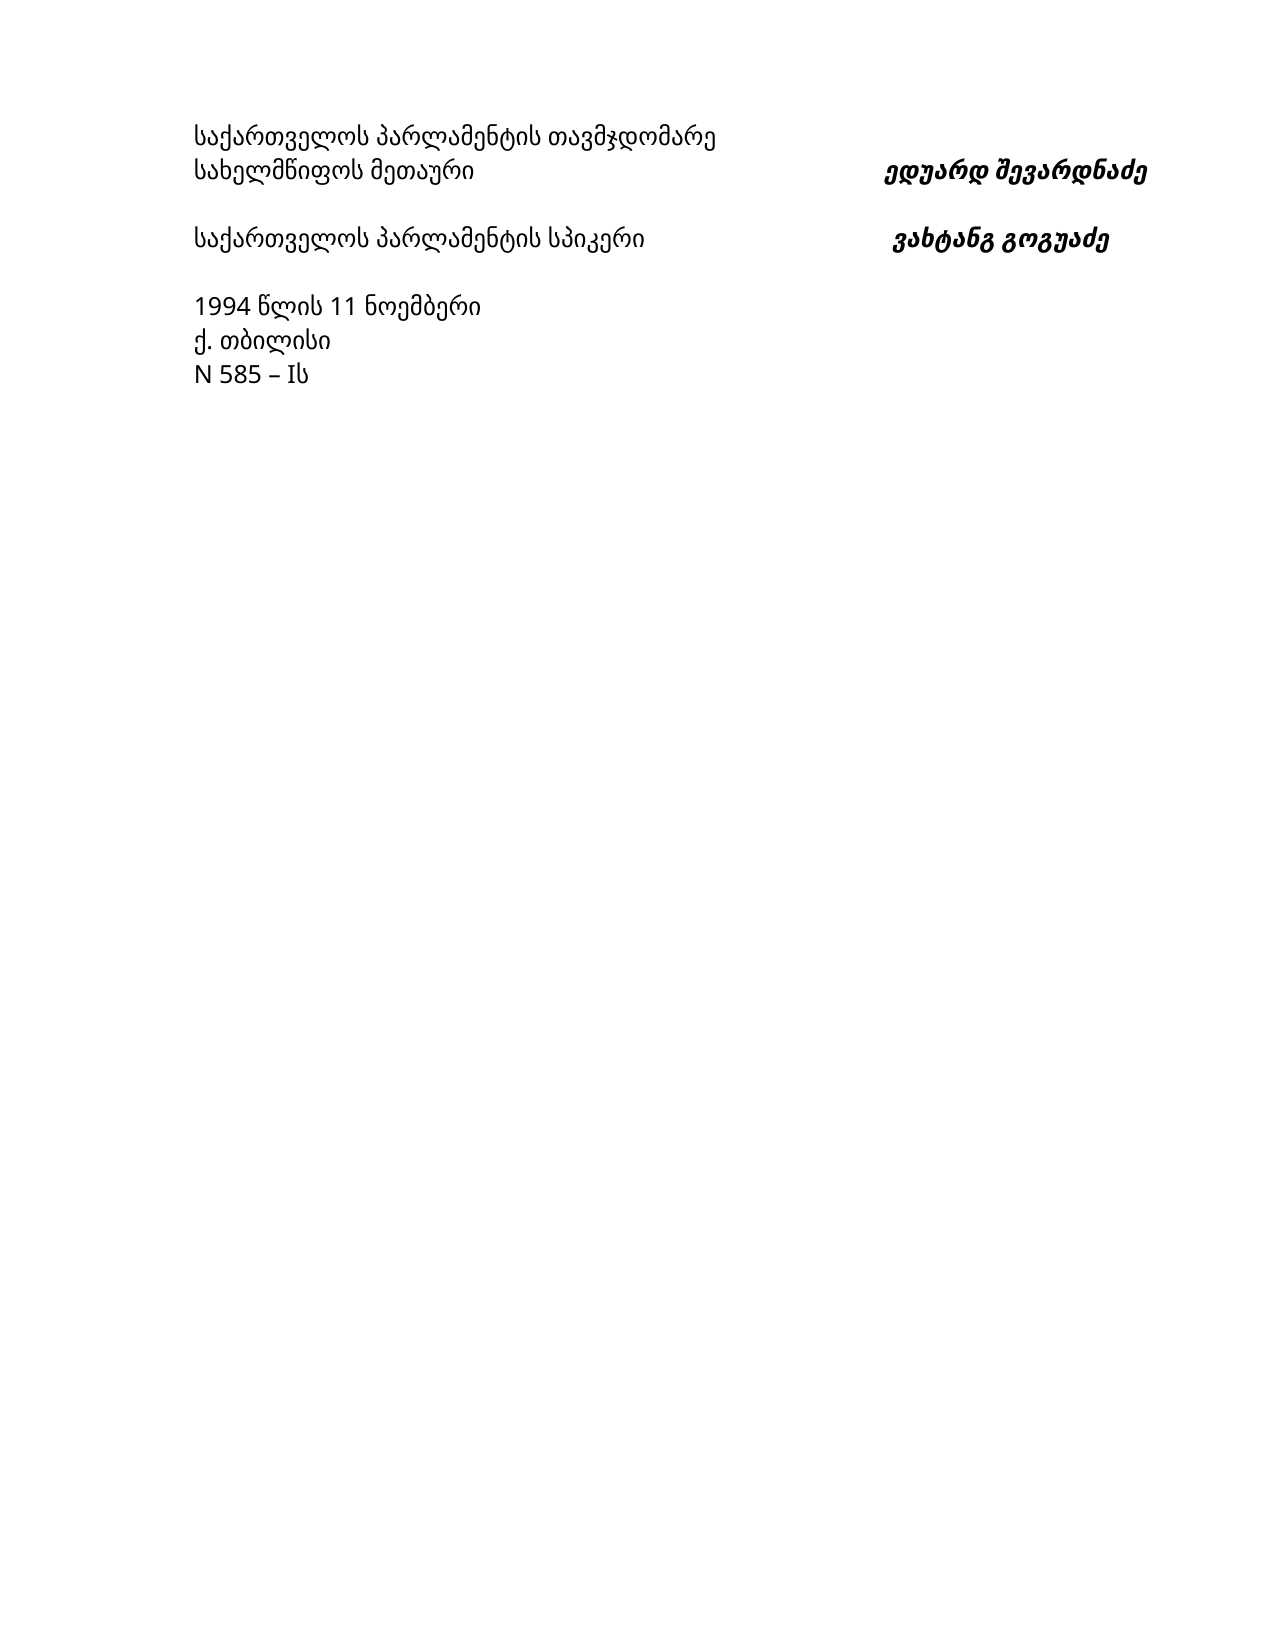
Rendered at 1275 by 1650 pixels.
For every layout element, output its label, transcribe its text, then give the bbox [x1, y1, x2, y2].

text საქართველოს პარლამენტის სპიკერი ვახტანგ გოგუაძე [118, 221, 1156, 255]
text ქ. თბილისი [118, 323, 1156, 357]
text სახელმწიფოს მეთაური ედუარდ შევარდნაძე [118, 153, 1156, 187]
text 1994 წლის 11 ნოემბერი [118, 289, 1156, 323]
text საქართველოს პარლამენტის თავმჯდომარე [118, 118, 1156, 153]
text N 585 – Iს [118, 357, 1156, 391]
